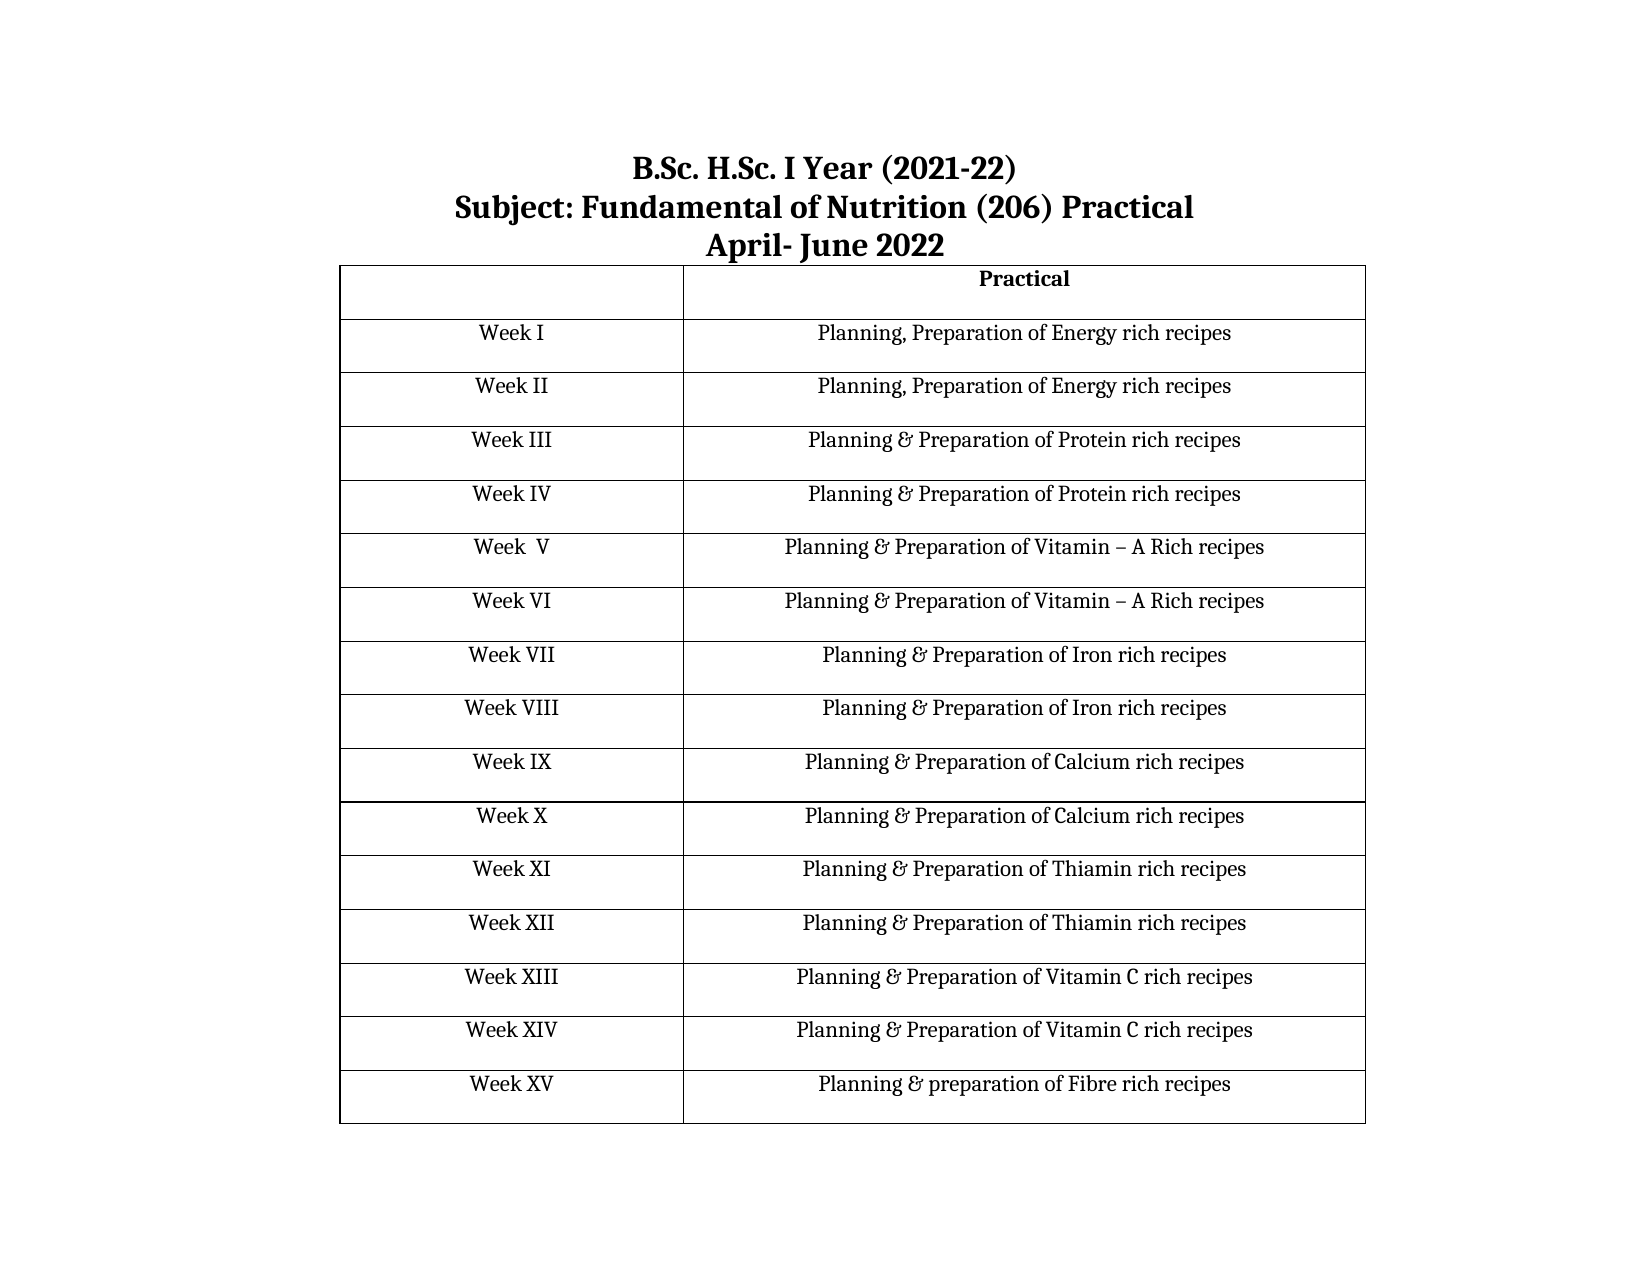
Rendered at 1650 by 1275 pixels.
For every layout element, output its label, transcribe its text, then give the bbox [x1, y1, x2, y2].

table_cell Planning, Preparation of Energy rich recipes [684, 373, 1365, 426]
text B.Sc. H.Sc. I Year (2021-22) [150, 150, 1500, 188]
table_cell Week XIV [341, 1017, 683, 1070]
table_cell Planning & Preparation of Thiamin rich recipes [684, 910, 1365, 962]
table_cell Planning & Preparation of Vitamin C rich recipes [684, 1017, 1365, 1070]
text Subject: Fundamental of Nutrition (206) Practical [150, 188, 1500, 227]
table_cell Week XII [341, 910, 683, 962]
table_cell Planning & Preparation of Thiamin rich recipes [684, 856, 1365, 909]
table_cell Planning & Preparation of Protein rich recipes [684, 427, 1365, 479]
text April- June 2022 [150, 227, 1500, 265]
table_cell Week IX [341, 749, 683, 801]
table_cell Planning & Preparation of Vitamin – A Rich recipes [684, 534, 1365, 587]
table_cell Week V [341, 534, 683, 587]
table_cell Week XV [341, 1071, 683, 1123]
table_cell Week X [341, 803, 683, 855]
table_cell Planning & Preparation of Iron rich recipes [684, 642, 1365, 694]
table_cell Planning & Preparation of Iron rich recipes [684, 695, 1365, 748]
table_cell Week IV [341, 481, 683, 533]
table_cell Planning & Preparation of Vitamin – A Rich recipes [684, 588, 1365, 641]
table_header Practical [684, 266, 1365, 319]
table_cell Week XI [341, 856, 683, 909]
table_cell Planning, Preparation of Energy rich recipes [684, 320, 1365, 372]
table_cell Planning & Preparation of Protein rich recipes [684, 481, 1365, 533]
table_cell Week VIII [341, 695, 683, 748]
table_cell Planning & Preparation of Calcium rich recipes [684, 749, 1365, 801]
table_cell Week VII [341, 642, 683, 694]
table_cell Week II [341, 373, 683, 426]
table_cell Week I [341, 320, 683, 372]
table_header [341, 266, 683, 319]
table_cell Planning & Preparation of Calcium rich recipes [684, 803, 1365, 855]
table_cell Planning & Preparation of Vitamin C rich recipes [684, 964, 1365, 1016]
table_cell Week VI [341, 588, 683, 641]
table_cell Week III [341, 427, 683, 479]
table_cell Planning & preparation of Fibre rich recipes [684, 1071, 1365, 1123]
table_cell Week XIII [341, 964, 683, 1016]
